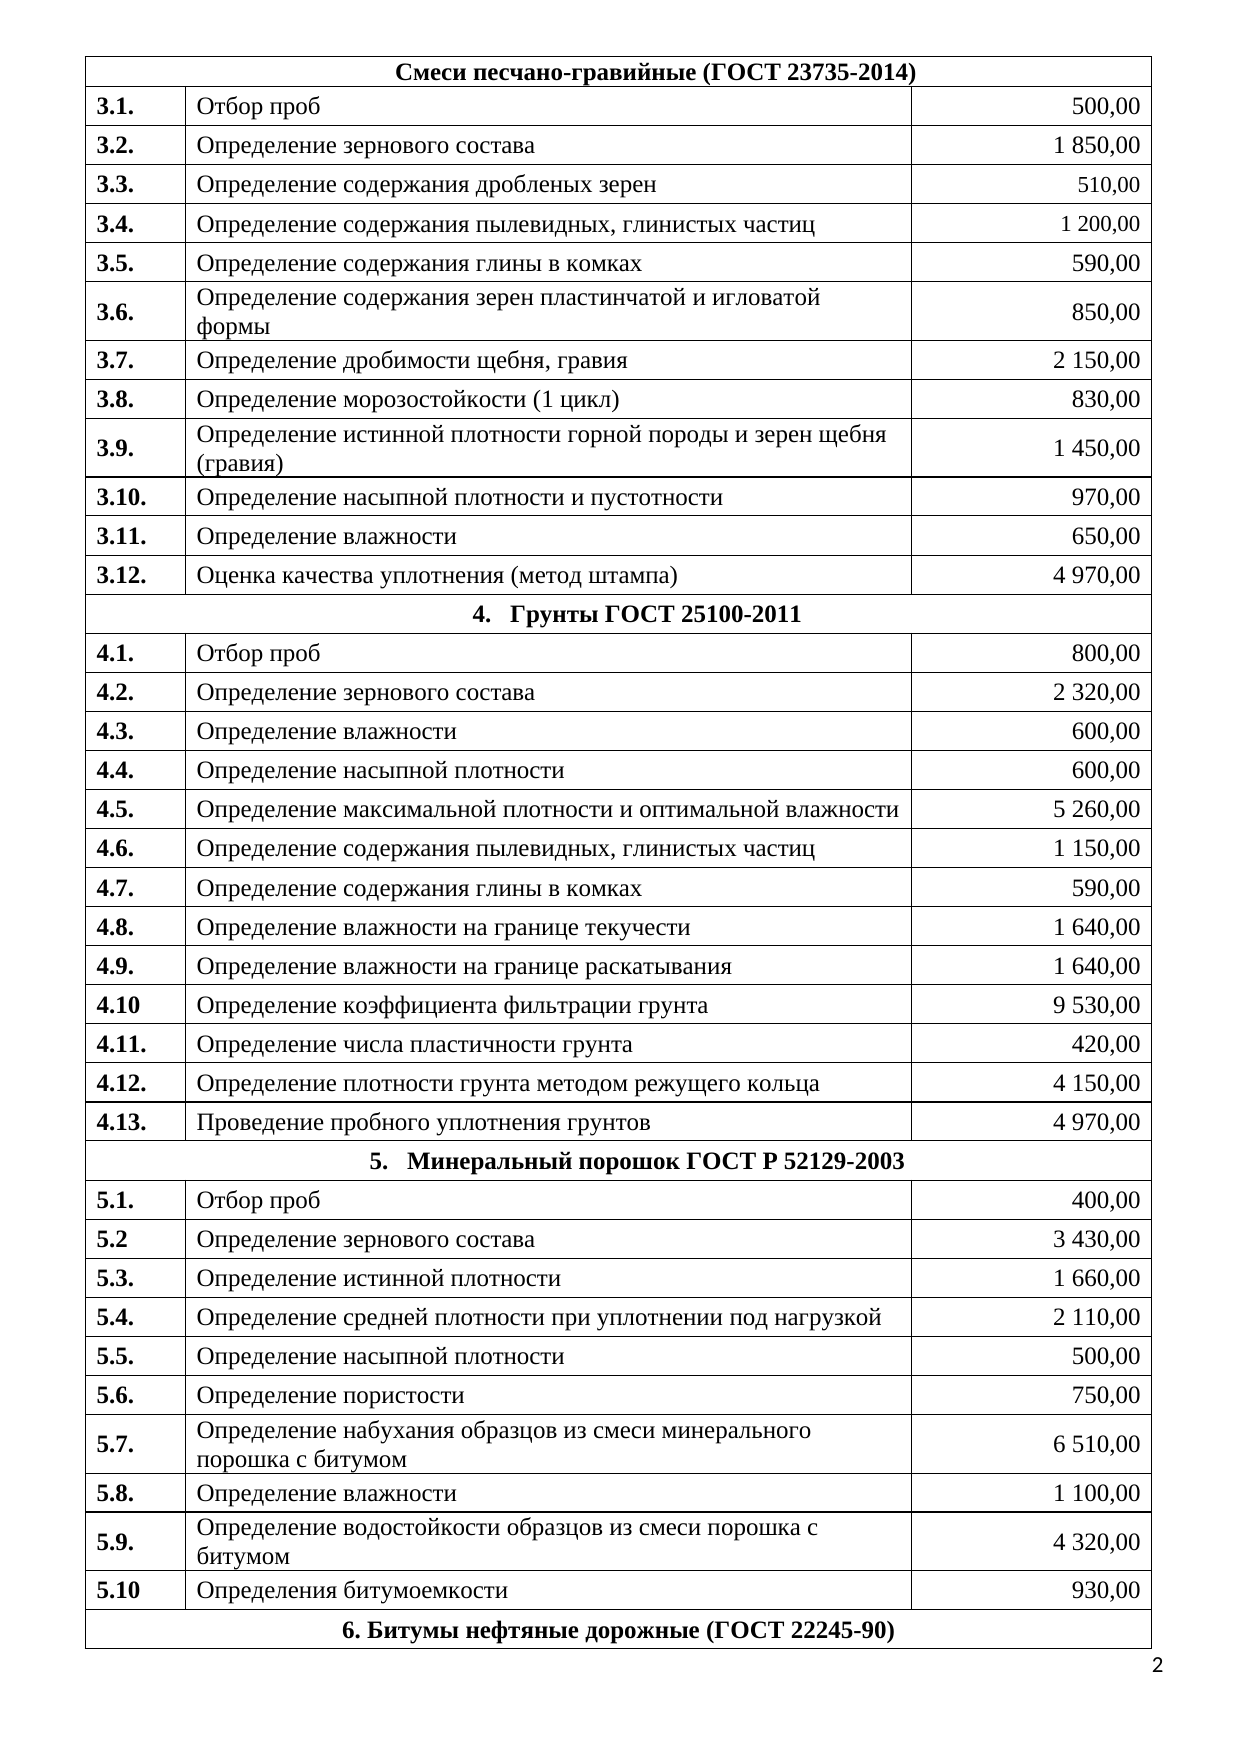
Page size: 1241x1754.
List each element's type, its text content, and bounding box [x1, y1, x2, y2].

table_cell 800,00 [912, 634, 1151, 672]
table_cell Определение насыпной плотности [186, 751, 911, 789]
table_cell 4.1. [86, 634, 185, 672]
table_cell 830,00 [912, 380, 1151, 418]
table_cell 1 640,00 [912, 946, 1151, 984]
table_cell Определение содержания глины в комках [186, 868, 911, 906]
table_cell 850,00 [912, 282, 1151, 340]
table_cell 600,00 [912, 712, 1151, 750]
table_cell 1 450,00 [912, 419, 1151, 476]
table_cell Отбор проб [186, 634, 911, 672]
table_cell 420,00 [912, 1024, 1151, 1062]
table_cell 3.3. [86, 165, 185, 203]
table_cell 5.9. [86, 1513, 185, 1570]
table_cell Определение набухания образцов из смеси минерального порошка с битумом [186, 1415, 911, 1472]
table_cell Определение содержания зерен пластинчатой и игловатой формы [186, 282, 911, 340]
table_cell 650,00 [912, 516, 1151, 554]
table_cell 400,00 [912, 1181, 1151, 1218]
table_cell 4.13. [86, 1103, 185, 1140]
table_cell 5.5. [86, 1337, 185, 1375]
table_cell 4 970,00 [912, 1103, 1151, 1140]
table_cell 590,00 [912, 243, 1151, 281]
table_cell Определение насыпной плотности и пустотности [186, 478, 911, 515]
table_cell 4.6. [86, 829, 185, 867]
table_cell Определение содержания глины в комках [186, 243, 911, 281]
table_cell Определение влажности [186, 516, 911, 554]
table_cell 2 110,00 [912, 1298, 1151, 1336]
table_cell 4.4. [86, 751, 185, 789]
table_cell 4.12. [86, 1063, 185, 1101]
table_cell 5.8. [86, 1474, 185, 1511]
table_cell Определение влажности на границе раскатывания [186, 946, 911, 984]
table_cell Грунты ГОСТ 25100-2011 [86, 595, 1151, 633]
table_cell Определение содержания пылевидных, глинистых частиц [186, 204, 911, 242]
table_cell 5.7. [86, 1415, 185, 1472]
table_cell 2 320,00 [912, 673, 1151, 711]
table_cell 5.6. [86, 1376, 185, 1414]
table_cell Проведение пробного уплотнения грунтов [186, 1103, 911, 1140]
table_cell Определение содержания пылевидных, глинистых частиц [186, 829, 911, 867]
table_cell 1 150,00 [912, 829, 1151, 867]
table_cell 3.2. [86, 126, 185, 164]
table_cell Определение зернового состава [186, 126, 911, 164]
table_cell 5.10 [86, 1571, 185, 1609]
table_cell 4 320,00 [912, 1513, 1151, 1570]
table_cell Определение влажности на границе текучести [186, 907, 911, 945]
table_cell 9 530,00 [912, 985, 1151, 1023]
table_cell 590,00 [912, 868, 1151, 906]
table_cell Определение числа пластичности грунта [186, 1024, 911, 1062]
table_cell 5.4. [86, 1298, 185, 1336]
table_cell 500,00 [912, 1337, 1151, 1375]
table_cell Определение истинной плотности горной породы и зерен щебня (гравия) [186, 419, 911, 476]
table_cell Определение коэффициента фильтрации грунта [186, 985, 911, 1023]
table_cell 930,00 [912, 1571, 1151, 1609]
table_cell 3.4. [86, 204, 185, 242]
table_cell Определение пористости [186, 1376, 911, 1414]
table_cell 970,00 [912, 478, 1151, 515]
table_cell Определение дробимости щебня, гравия [186, 341, 911, 379]
table_cell 3.9. [86, 419, 185, 476]
table_cell 3 430,00 [912, 1220, 1151, 1258]
table_cell Определение морозостойкости (1 цикл) [186, 380, 911, 418]
table_cell 4.5. [86, 790, 185, 828]
table_cell 4.3. [86, 712, 185, 750]
table_cell 5.3. [86, 1259, 185, 1297]
table_cell 5.2 [86, 1220, 185, 1258]
table_cell Определение водостойкости образцов из смеси порошка с битумом [186, 1513, 911, 1570]
table_cell 1 200,00 [912, 204, 1151, 242]
table_cell 3.7. [86, 341, 185, 379]
table_cell 3.8. [86, 380, 185, 418]
table_cell Отбор проб [186, 1181, 911, 1218]
table_cell 5.1. [86, 1181, 185, 1218]
table_cell 510,00 [912, 165, 1151, 203]
table_cell Отбор проб [186, 87, 911, 125]
table_cell 3.12. [86, 556, 185, 593]
table_cell Определение средней плотности при уплотнении под нагрузкой [186, 1298, 911, 1336]
table_cell Определение насыпной плотности [186, 1337, 911, 1375]
table_cell 4.8. [86, 907, 185, 945]
table_cell Определение зернового состава [186, 1220, 911, 1258]
table_cell 3.1. [86, 87, 185, 125]
table_cell Определение зернового состава [186, 673, 911, 711]
table_cell 1 640,00 [912, 907, 1151, 945]
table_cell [86, 57, 1151, 86]
table_cell 4.10 [86, 985, 185, 1023]
table_cell Определение влажности [186, 712, 911, 750]
table_cell 500,00 [912, 87, 1151, 125]
table_cell Определение содержания дробленых зерен [186, 165, 911, 203]
table_cell 750,00 [912, 1376, 1151, 1414]
table_cell 4.2. [86, 673, 185, 711]
table_cell 1 660,00 [912, 1259, 1151, 1297]
table_cell Определения битумоемкости [186, 1571, 911, 1609]
table_cell 2 150,00 [912, 341, 1151, 379]
table_cell 5 260,00 [912, 790, 1151, 828]
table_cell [86, 1610, 1151, 1648]
table_cell Минеральный порошок ГОСТ Р 52129-2003 [86, 1141, 1151, 1179]
table_cell 4.9. [86, 946, 185, 984]
table_cell 3.10. [86, 478, 185, 515]
table_cell Определение влажности [186, 1474, 911, 1511]
table_cell 4.7. [86, 868, 185, 906]
table_cell 3.5. [86, 243, 185, 281]
table_cell 6 510,00 [912, 1415, 1151, 1472]
table_cell 4.11. [86, 1024, 185, 1062]
table_cell 4 970,00 [912, 556, 1151, 593]
table_cell Определение истинной плотности [186, 1259, 911, 1297]
table_cell Определение плотности грунта методом режущего кольца [186, 1063, 911, 1101]
table_cell 1 850,00 [912, 126, 1151, 164]
table_cell Определение максимальной плотности и оптимальной влажности [186, 790, 911, 828]
table_cell 1 100,00 [912, 1474, 1151, 1511]
table_cell 3.11. [86, 516, 185, 554]
table_cell 600,00 [912, 751, 1151, 789]
table_cell 4 150,00 [912, 1063, 1151, 1101]
table_cell Оценка качества уплотнения (метод штампа) [186, 556, 911, 593]
table_cell 3.6. [86, 282, 185, 340]
